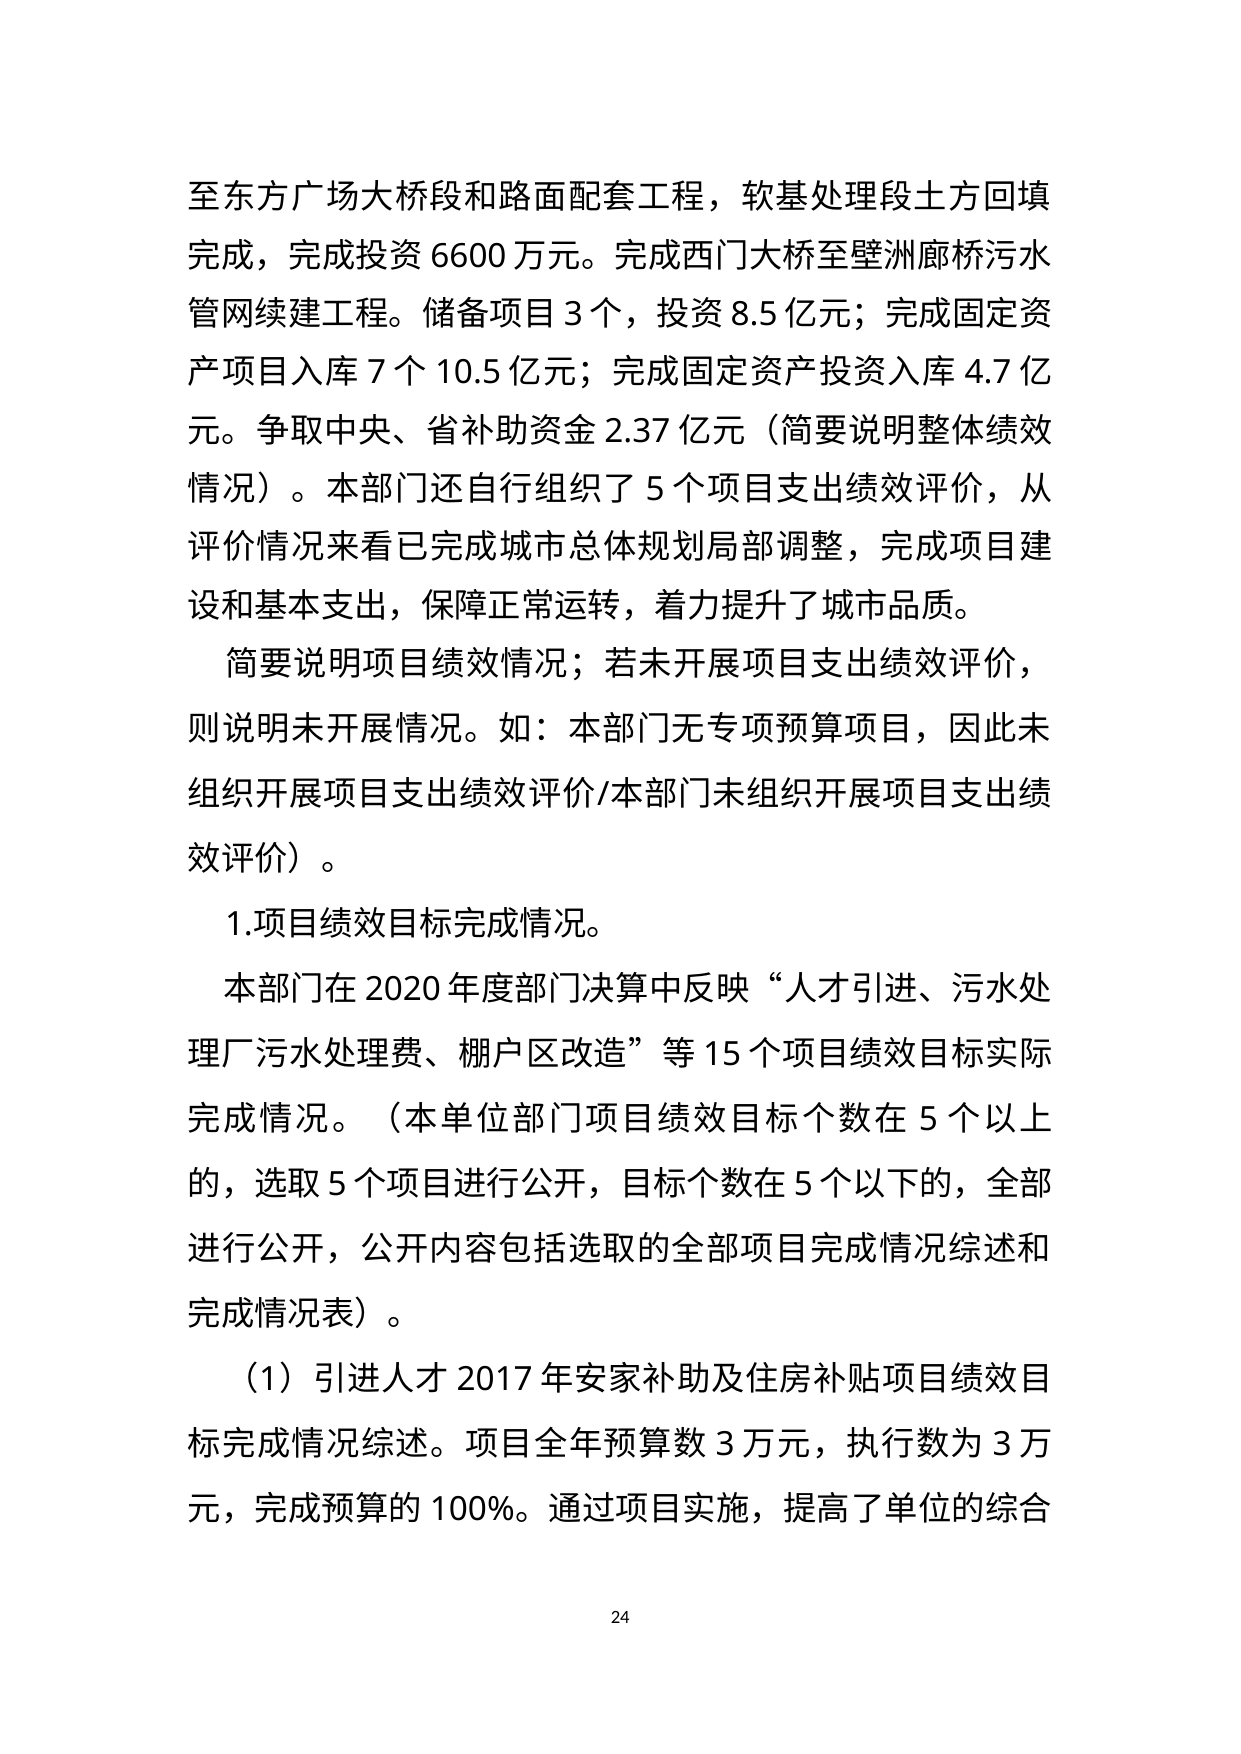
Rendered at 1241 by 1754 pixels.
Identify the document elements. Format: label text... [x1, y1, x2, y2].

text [187, 162, 1053, 629]
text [187, 1344, 1053, 1539]
text 简要说明项目绩效情况；若未开展项目支出绩效评价，则说明未开展情况。如：本部门无专项预算项目，因此未组织开展项目支出绩效评价/本部门未组织开展项目支出绩效评价）。 [187, 629, 1053, 889]
text 1.项目绩效目标完成情况。 本部门在2020年度部门决算中反映“人才引进、污水处理厂污水处理费、棚户区改造”等15个项目绩效目标实际完成情况。（本单位部门项目绩效目标个数在5个以上的，选取5个项目进行公开，目标个数在5个以下的，全部进行公开，公开内容包括选取的全部项目完成情况综述和完成情况表）。 [187, 889, 1053, 1344]
